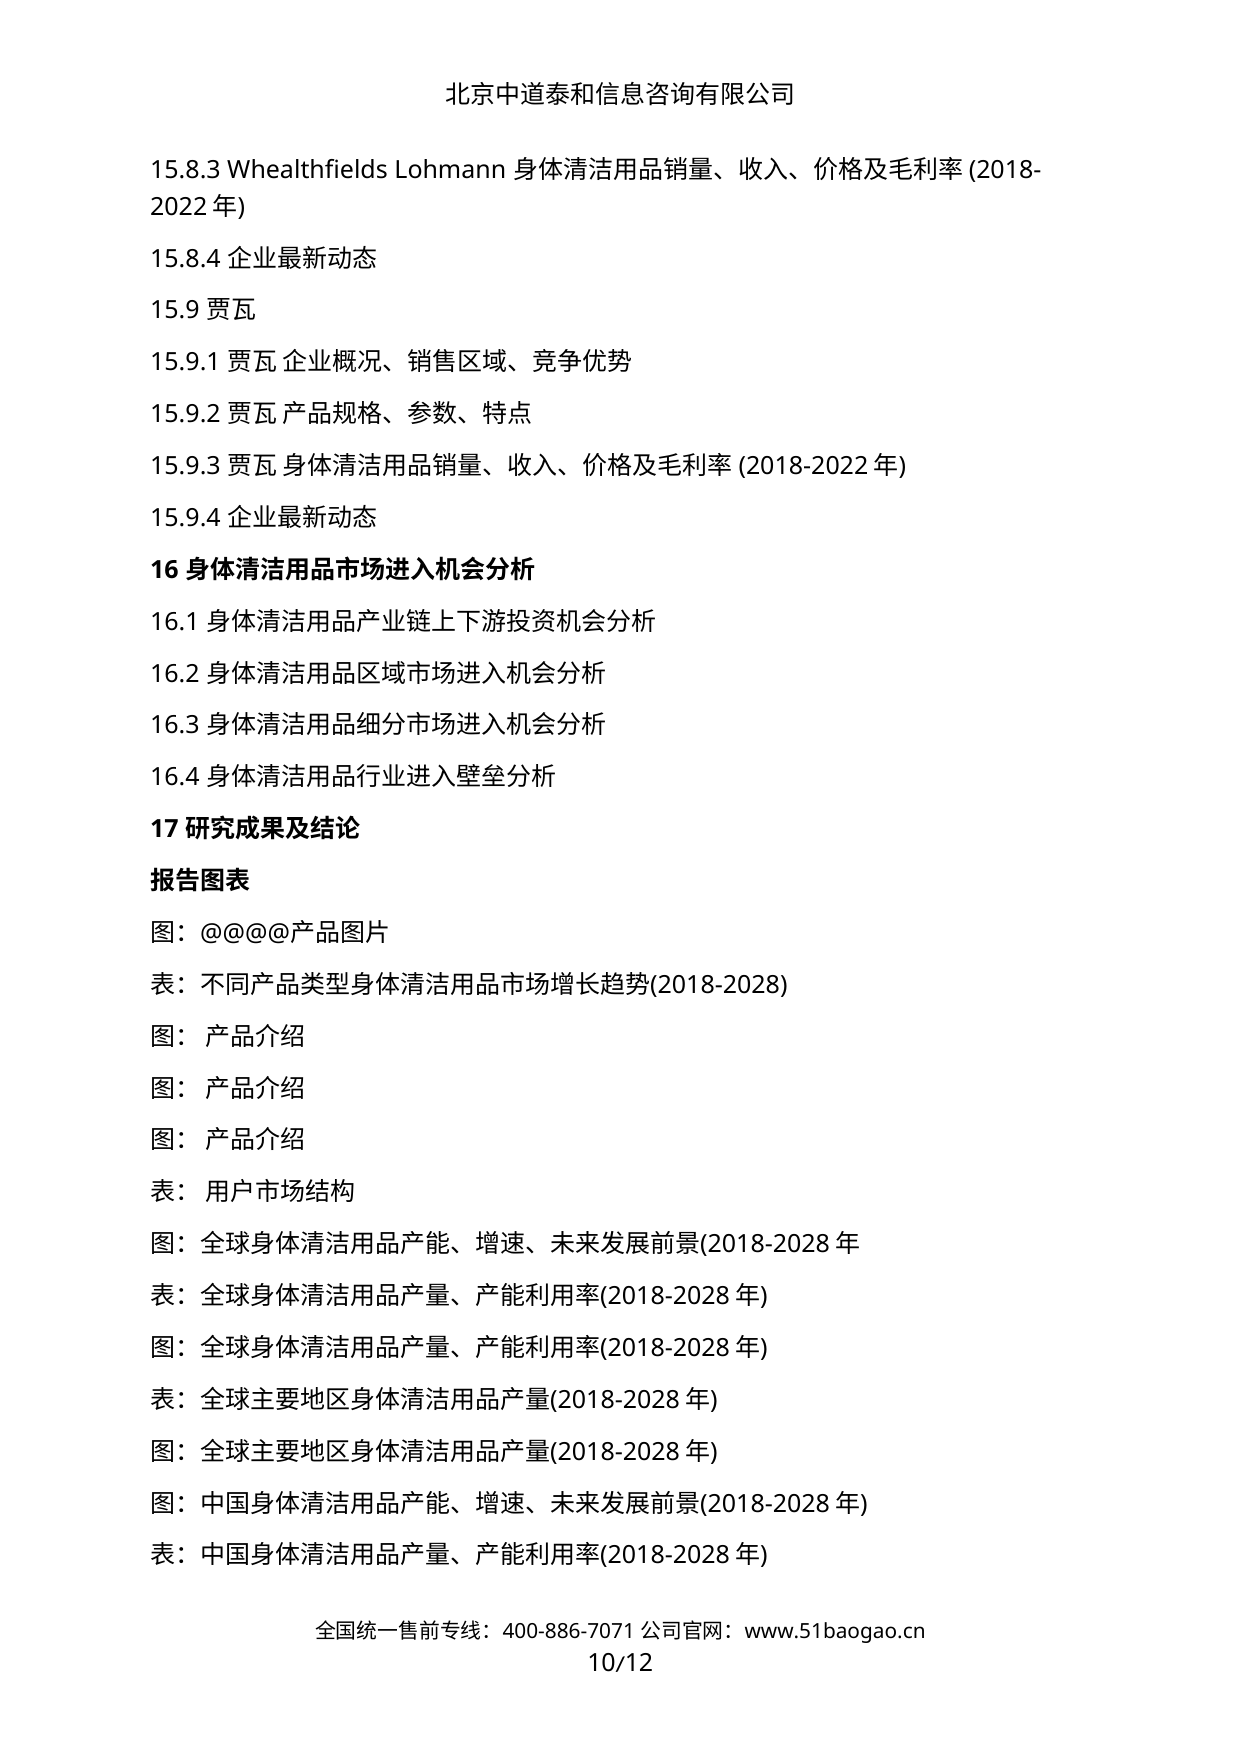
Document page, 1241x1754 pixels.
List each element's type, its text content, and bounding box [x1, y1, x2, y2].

text 17 研究成果及结论 [150, 809, 1090, 845]
text 16.3 身体清洁用品细分市场进入机会分析 [150, 705, 1090, 741]
text 图：全球主要地区身体清洁用品产量(2018-2028年) [150, 1431, 1090, 1467]
text 图：全球身体清洁用品产能、增速、未来发展前景(2018-2028年 [150, 1224, 1090, 1260]
text 15.9 贾瓦 [150, 290, 1090, 326]
text 15.9.3 贾瓦 身体清洁用品销量、收入、价格及毛利率 (2018-2022年) [150, 446, 1090, 482]
text 16 身体清洁用品市场进入机会分析 [150, 549, 1090, 586]
text 报告图表 [150, 861, 1090, 897]
text 表：全球身体清洁用品产量、产能利用率(2018-2028年) [150, 1276, 1090, 1312]
text 表：不同产品类型身体清洁用品市场增长趋势(2018-2028) [150, 964, 1090, 1001]
text 图：全球身体清洁用品产量、产能利用率(2018-2028年) [150, 1327, 1090, 1364]
text 15.9.4 企业最新动态 [150, 497, 1090, 534]
text 16.1 身体清洁用品产业链上下游投资机会分析 [150, 601, 1090, 637]
text 图： 产品介绍 [150, 1016, 1090, 1052]
text 图： 产品介绍 [150, 1068, 1090, 1104]
text 15.9.1 贾瓦 企业概况、销售区域、竞争优势 [150, 342, 1090, 378]
text 图： 产品介绍 [150, 1120, 1090, 1156]
text 图：@@@@产品图片 [150, 912, 1090, 949]
text 16.2 身体清洁用品区域市场进入机会分析 [150, 653, 1090, 689]
text 15.8.3 Whealthfields Lohmann 身体清洁用品销量、收入、价格及毛利率 (2018-2022年) [150, 150, 1090, 222]
text 表： 用户市场结构 [150, 1172, 1090, 1208]
text 表：全球主要地区身体清洁用品产量(2018-2028年) [150, 1379, 1090, 1416]
text 16.4 身体清洁用品行业进入壁垒分析 [150, 757, 1090, 793]
text 15.8.4 企业最新动态 [150, 238, 1090, 274]
text 图：中国身体清洁用品产能、增速、未来发展前景(2018-2028年) [150, 1483, 1090, 1519]
text 表：中国身体清洁用品产量、产能利用率(2018-2028年) [150, 1535, 1090, 1571]
text 15.9.2 贾瓦 产品规格、参数、特点 [150, 394, 1090, 430]
